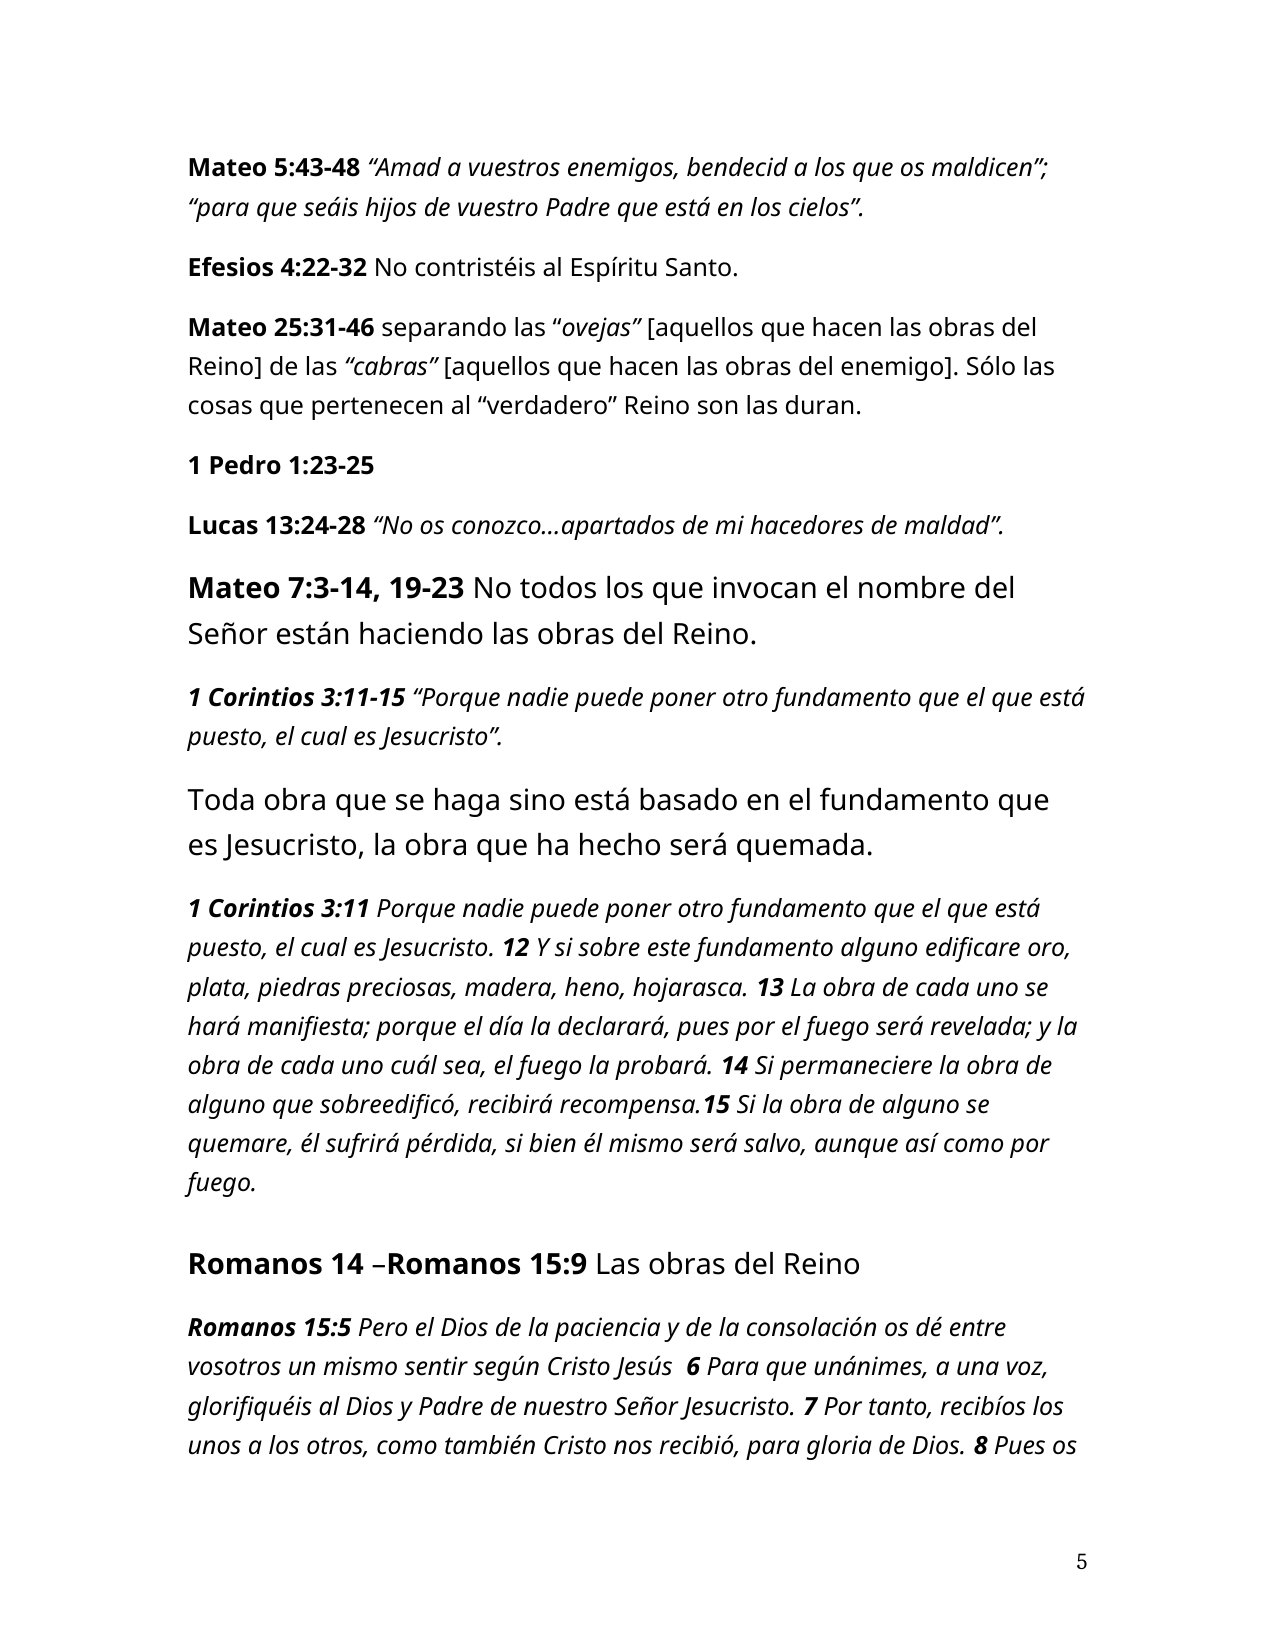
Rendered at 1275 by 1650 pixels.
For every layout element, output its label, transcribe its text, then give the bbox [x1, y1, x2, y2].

text Mateo 5:43-48 “Amad a vuestros enemigos, bendecid a los que os maldicen”; “para que seáis hijos de vuestro Padre que está en los cielos”. [187, 150, 1087, 223]
text Lucas 13:24-28 “No os conozco…apartados de mi hacedores de maldad”. [187, 507, 1087, 542]
text Efesios 4:22-32 No contristéis al Espíritu Santo. [187, 249, 1087, 283]
text Romanos 14 –Romanos 15:9 Las obras del Reino [187, 1243, 1087, 1283]
text 1 Pedro 1:23-25 [187, 447, 1087, 482]
text Mateo 7:3-14, 19-23 No todos los que invocan el nombre del Señor están haciendo las obras del Reino. [187, 567, 1087, 653]
text 1 Corintios 3:11 Porque nadie puede poner otro fundamento que el que está puesto, el cual es Jesucristo. 12 Y si sobre este fundamento alguno edificare oro, plata, piedras preciosas, madera, heno, hojarasca. 13 La obra de cada uno se hará manifiesta; porque el día la declarará, pues por el fuego será revelada; y la obra de cada uno cuál sea, el fuego la probará. 14 Si permaneciere la obra de alguno que sobreedificó, recibirá recompensa.15 Si la obra de alguno se quemare, él sufrirá pérdida, si bien él mismo será salvo, aunque así como por fuego. [187, 891, 1087, 1199]
text Toda obra que se haga sino está basado en el fundamento que es Jesucristo, la obra que ha hecho será quemada. [187, 779, 1087, 864]
text 1 Corintios 3:11-15 “Porque nadie puede poner otro fundamento que el que está puesto, el cual es Jesucristo”. [187, 679, 1087, 753]
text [187, 1310, 1087, 1461]
text Mateo 25:31-46 separando las “ovejas” [aquellos que hacen las obras del Reino] de las “cabras” [aquellos que hacen las obras del enemigo]. Sólo las cosas que pertenecen al “verdadero” Reino son las duran. [187, 309, 1087, 422]
